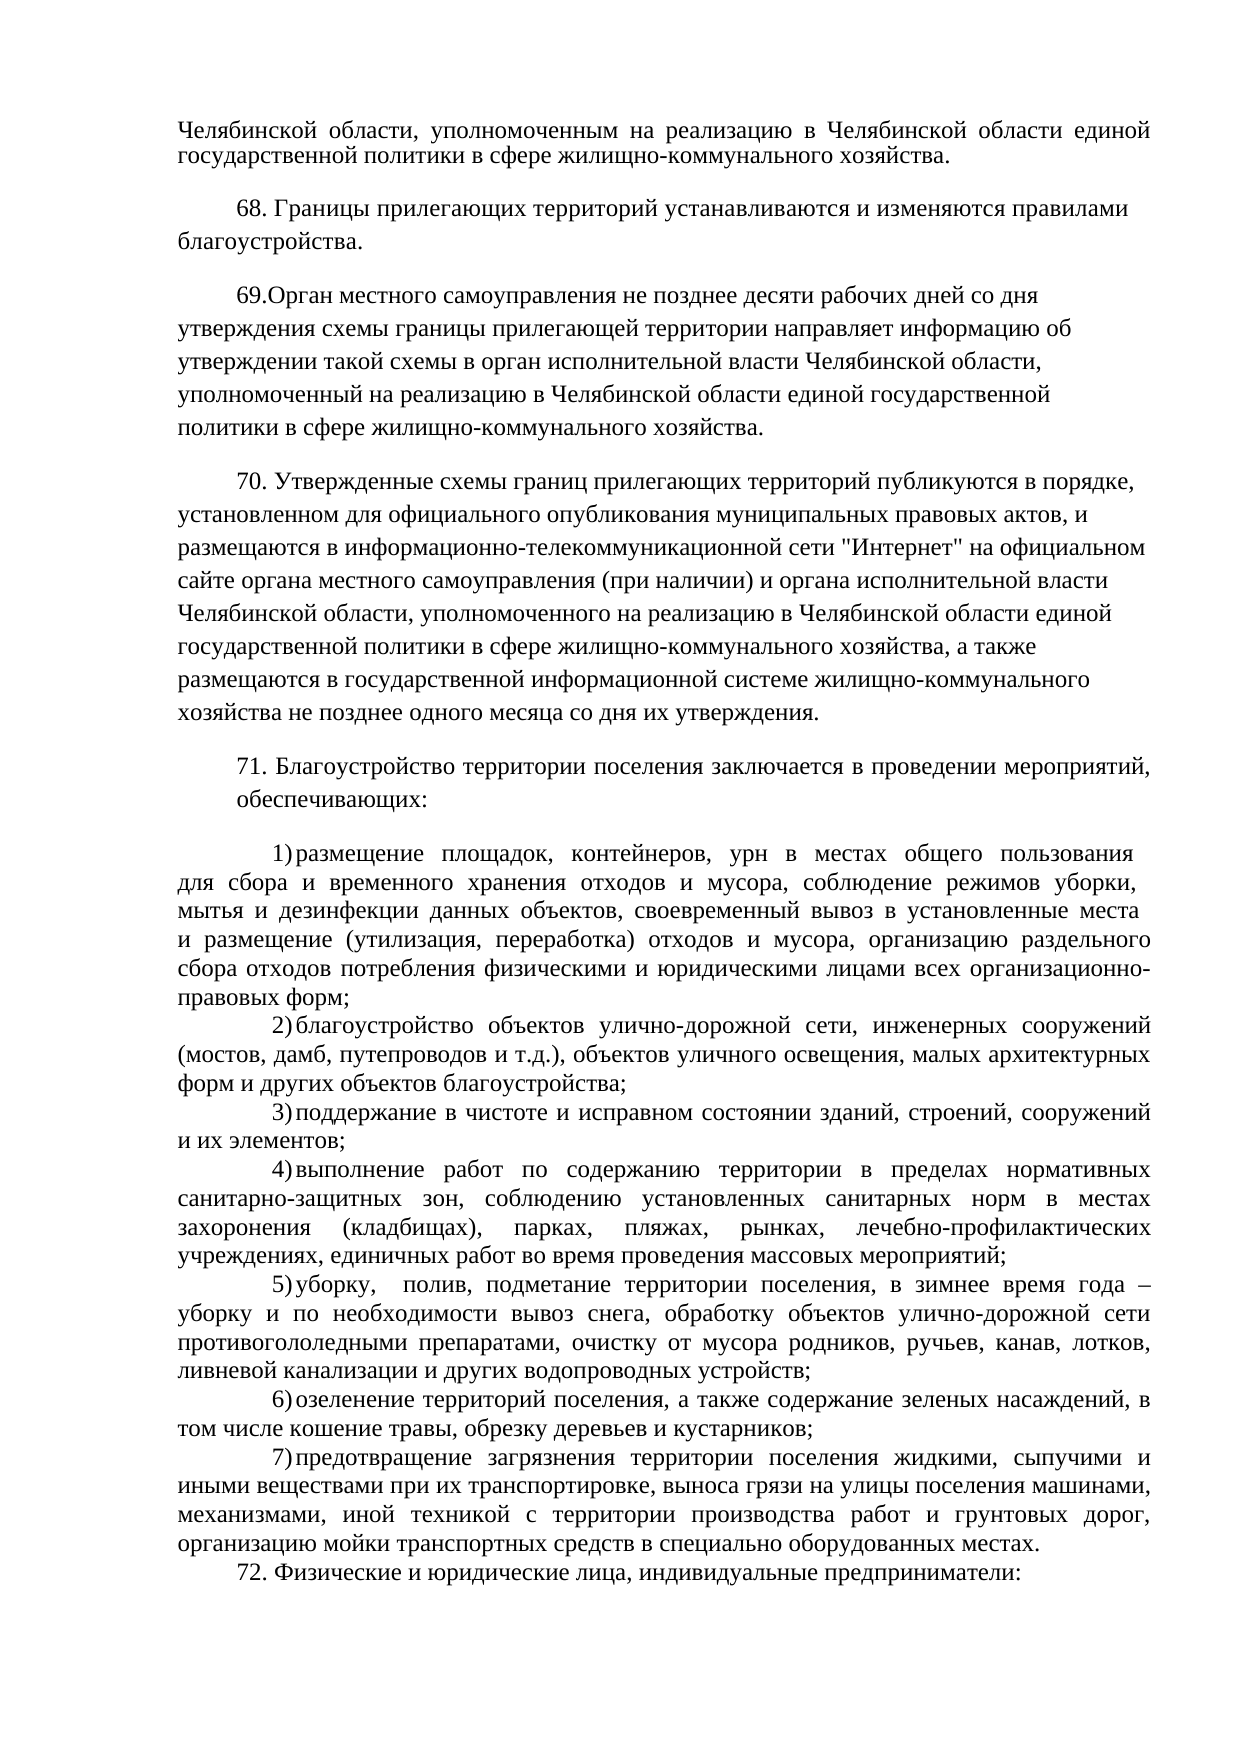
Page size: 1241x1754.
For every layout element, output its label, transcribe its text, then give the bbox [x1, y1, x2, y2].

list выполнение работ по содержанию территории в пределах нормативных санитарно-защитных зон, соблюдению установленных санитарных норм в местах захоронения (кладбищах), парках, пляжах, рынках, лечебно-профилактических учреждениях, единичных работ во время проведения массовых мероприятий; [177, 1154, 1152, 1269]
list уборку, полив, подметание территории поселения, в зимнее время года – уборку и по необходимости вывоз снега, обработку объектов улично-дорожной сети противогололедными препаратами, очистку от мусора родников, ручьев, канав, лотков, ливневой канализации и других водопроводных устройств; [177, 1269, 1152, 1384]
list предотвращение загрязнения территории поселения жидкими, сыпучими и иными веществами при их транспортировке, выноса грязи на улицы поселения машинами, механизмами, иной техникой с территории производства работ и грунтовых дорог, организацию мойки транспортных средств в специально оборудованных местах. [177, 1442, 1152, 1557]
list поддержание в чистоте и исправном состоянии зданий, строений, сооружений и их элементов; [177, 1097, 1152, 1154]
text 68. Границы прилегающих территорий устанавливаются и изменяются правилами благоустройства. [177, 193, 1152, 255]
text 70. Утвержденные схемы границ прилегающих территорий публикуются в порядке, установленном для официального опубликования муниципальных правовых актов, и размещаются в информационно-телекоммуникационной сети "Интернет" на официальном сайте органа местного самоуправления (при наличии) и органа исполнительной власти Челябинской области, уполномоченного на реализацию в Челябинской области единой государственной политики в сфере жилищно-коммунального хозяйства, а также размещаются в государственной информационной системе жилищно-коммунального хозяйства не позднее одного месяца со дня их утверждения. [177, 466, 1152, 726]
text 72. Физические и юридические лица, индивидуальные предприниматели: [236, 1557, 1152, 1585]
text 69.Орган местного самоуправления не позднее десяти рабочих дней со дня утверждения схемы границы прилегающей территории направляет информацию об утверждении такой схемы в орган исполнительной власти Челябинской области, уполномоченный на реализацию в Челябинской области единой государственной политики в сфере жилищно-коммунального хозяйства. [177, 280, 1152, 441]
list озеленение территорий поселения, а также содержание зеленых насаждений, в том числе кошение травы, обрезку деревьев и кустарников; [177, 1384, 1152, 1442]
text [177, 118, 1152, 168]
list благоустройство объектов улично-дорожной сети, инженерных сооружений (мостов, дамб, путепроводов и т.д.), объектов уличного освещения, малых архитектурных форм и других объектов благоустройства; [177, 1010, 1152, 1097]
list размещение площадок, контейнеров, урн в местах общего пользования для сбора и временного хранения отходов и мусора, соблюдение режимов уборки, мытья и дезинфекции данных объектов, своевременный вывоз в установленные места и размещение (утилизация, переработка) отходов и мусора, организацию раздельного сбора отходов потребления физическими и юридическими лицами всех организационно-правовых форм; [177, 838, 1152, 1010]
text 71. Благоустройство территории поселения заключается в проведении мероприятий, обеспечивающих: [236, 751, 1152, 813]
